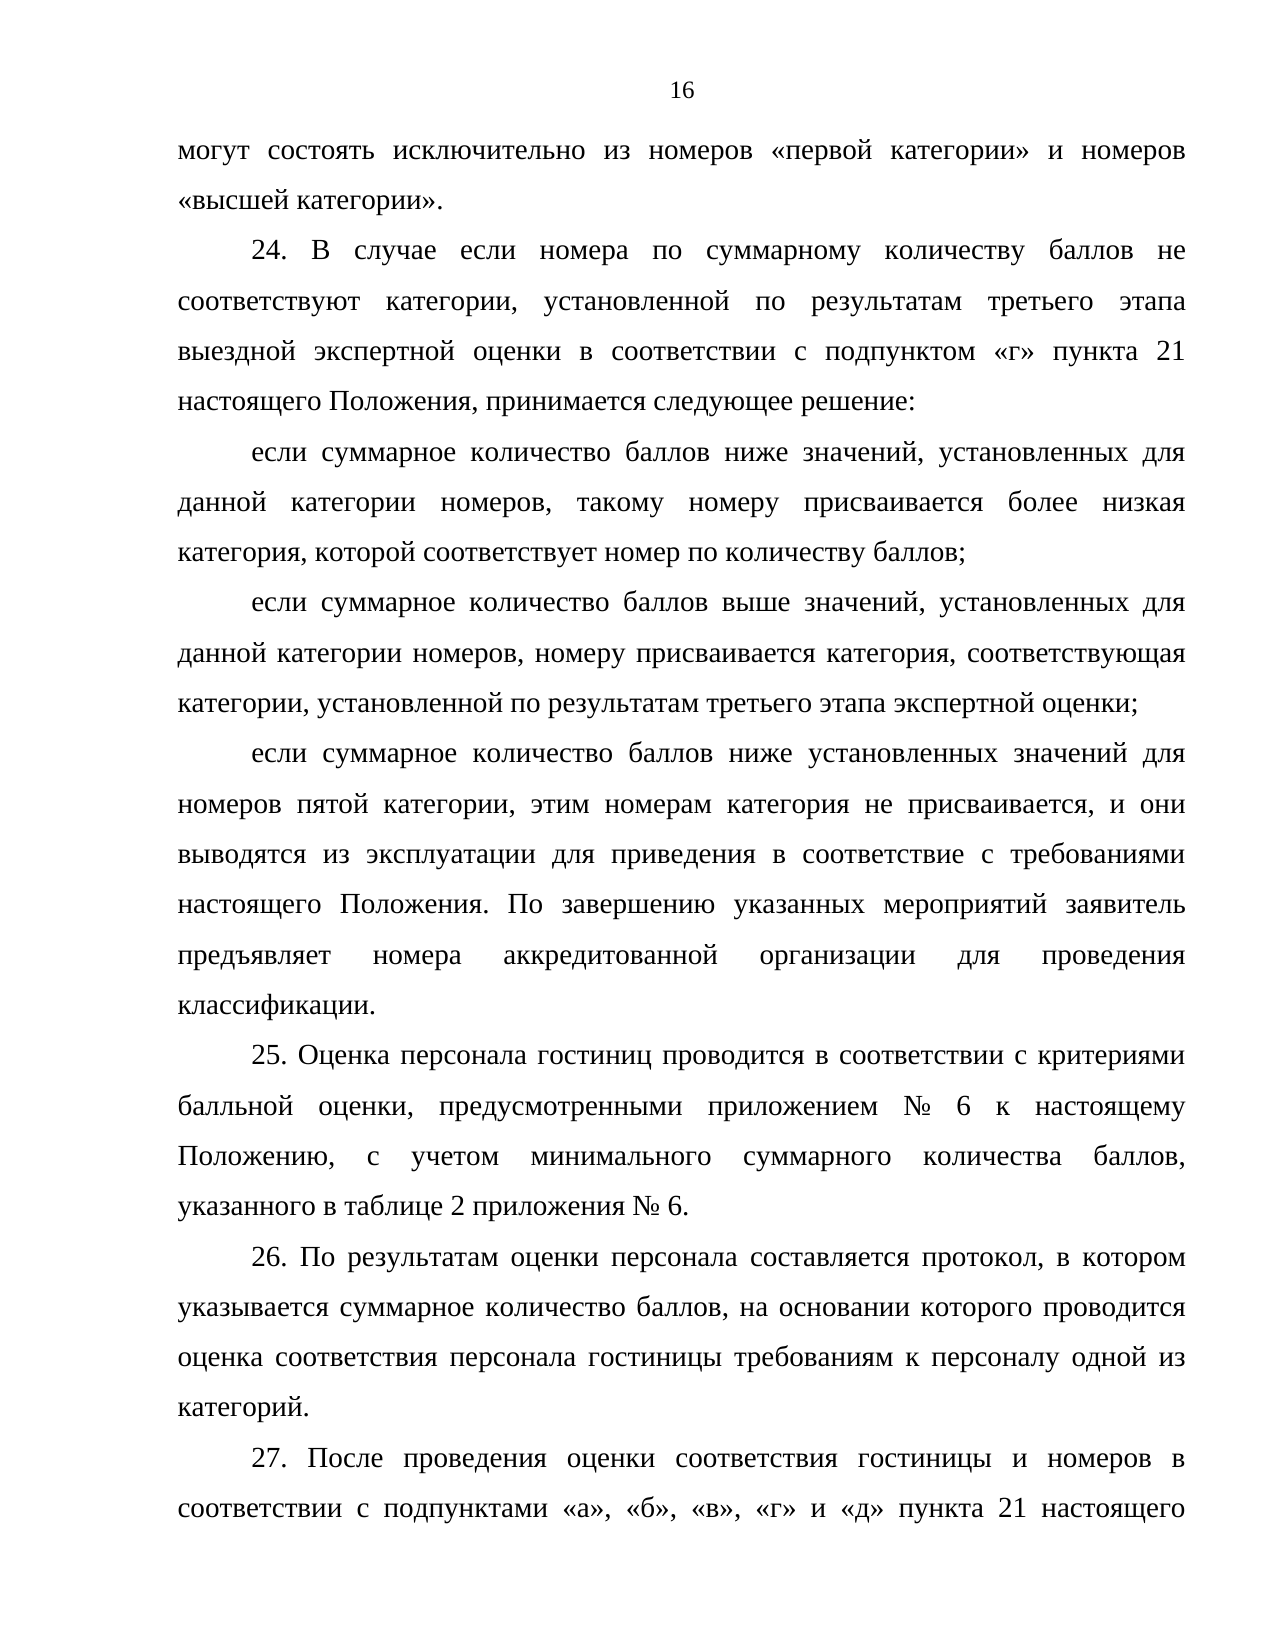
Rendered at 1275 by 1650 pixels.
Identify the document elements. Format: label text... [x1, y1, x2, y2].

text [177, 1440, 1186, 1524]
text если суммарное количество баллов выше значений, установленных для данной категории номеров, номеру присваивается категория, соответствующая категории, установленной по результатам третьего этапа экспертной оценки; [177, 584, 1186, 719]
text 26. По результатам оценки персонала составляется протокол, в котором указывается суммарное количество баллов, на основании которого проводится оценка соответствия персонала гостиницы требованиям к персоналу одной из категорий. [177, 1239, 1186, 1423]
text 25. Оценка персонала гостиниц проводится в соответствии с критериями балльной оценки, предусмотренными приложением № 6 к настоящему Положению, с учетом минимального суммарного количества баллов, указанного в таблице 2 приложения № 6. [177, 1037, 1186, 1222]
text если суммарное количество баллов ниже значений, установленных для данной категории номеров, такому номеру присваивается более низкая категория, которой соответствует номер по количеству баллов; [177, 434, 1186, 568]
text 24. В случае если номера по суммарному количеству баллов не соответствуют категории, установленной по результатам третьего этапа выездной экспертной оценки в соответствии с подпунктом «г» пункта 21 настоящего Положения, принимается следующее решение: [177, 232, 1186, 417]
text если суммарное количество баллов ниже установленных значений для номеров пятой категории, этим номерам категория не присваивается, и они выводятся из эксплуатации для приведения в соответствие с требованиями настоящего Положения. По завершению указанных мероприятий заявитель предъявляет номера аккредитованной организации для проведения классификации. [177, 736, 1186, 1021]
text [177, 132, 1186, 216]
